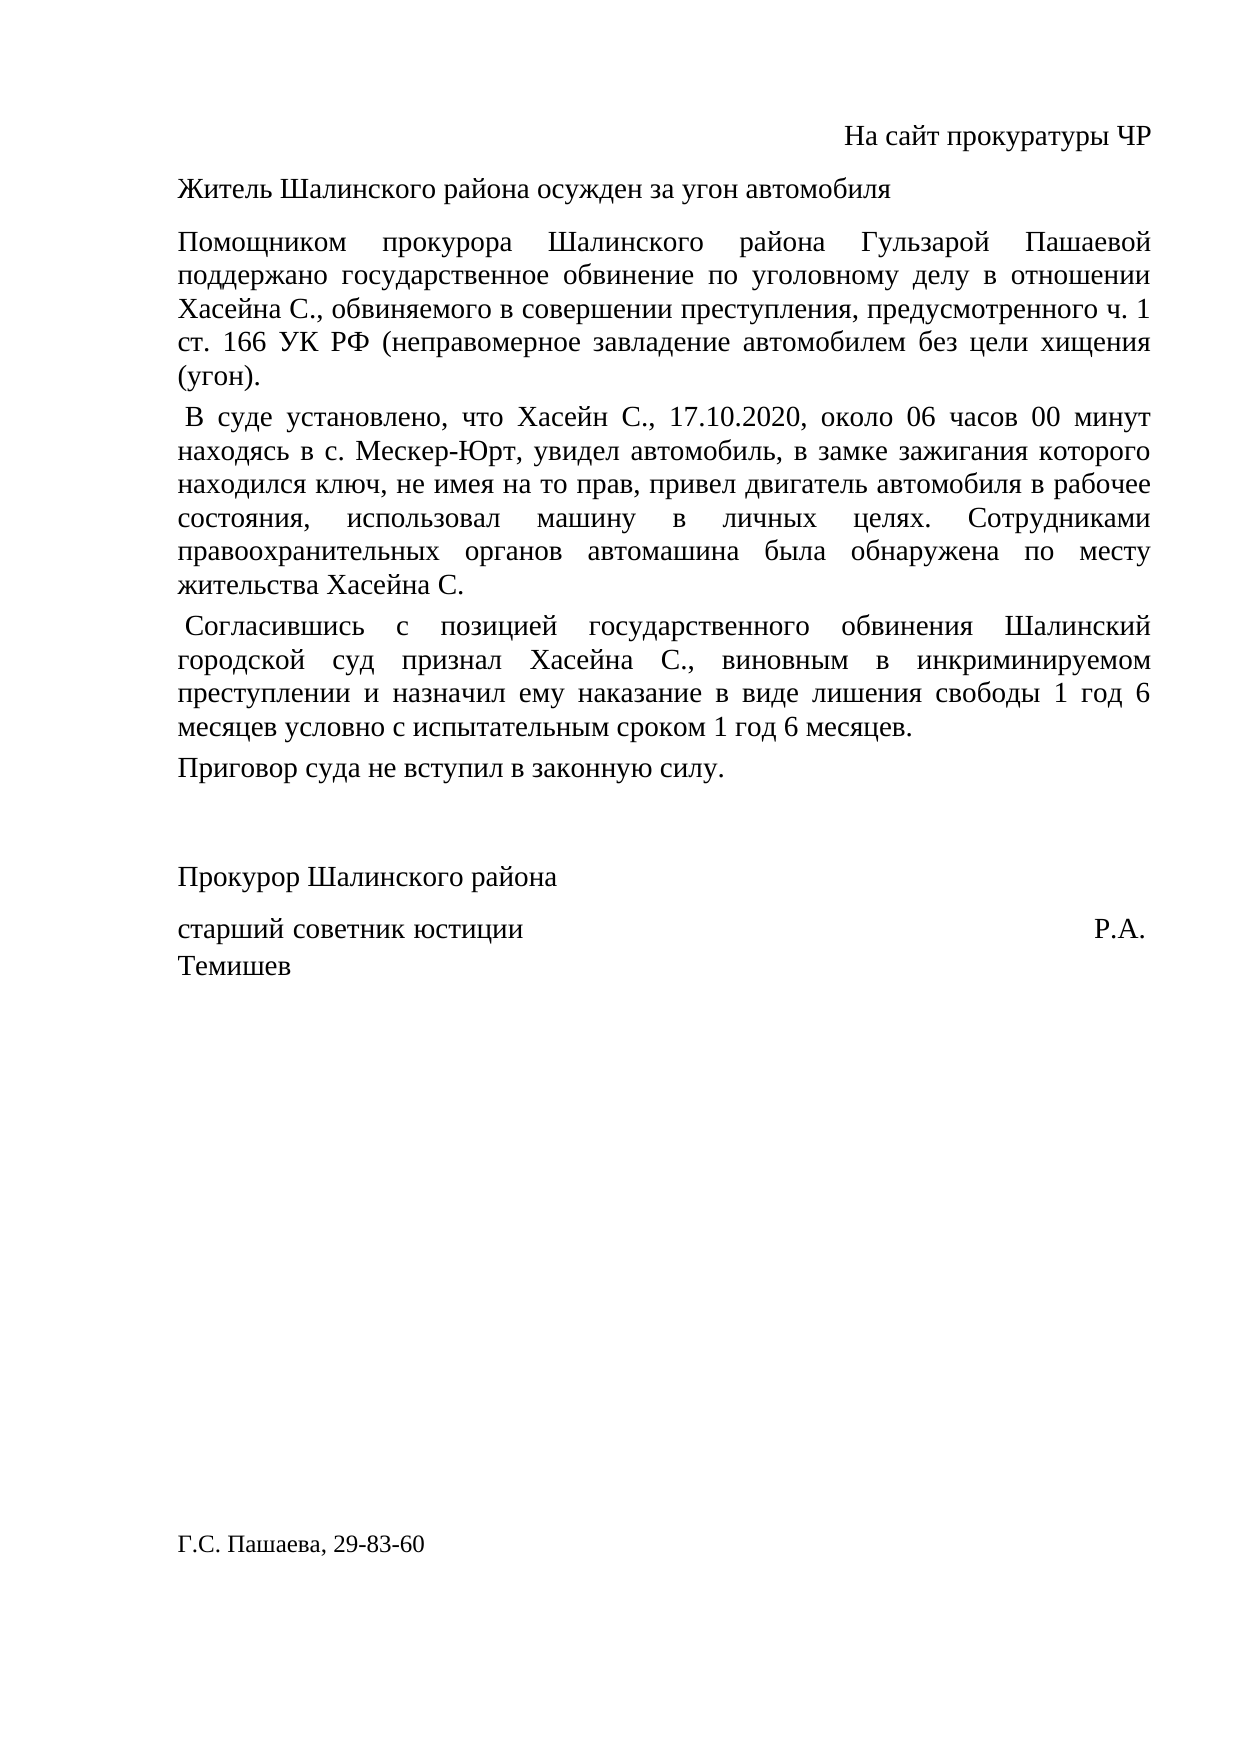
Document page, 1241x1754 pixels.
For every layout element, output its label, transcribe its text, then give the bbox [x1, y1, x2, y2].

text Прокурор Шалинского района [177, 859, 1152, 892]
text старший советник юстиции Р.А. Темишев [177, 912, 1152, 981]
text Согласившись с позицией государственного обвинения Шалинский городской суд признал Хасейна С., виновным в инкриминируемом преступлении и назначил ему наказание в виде лишения свободы 1 год 6 месяцев условно с испытательным сроком 1 год 6 месяцев. [177, 608, 1152, 742]
text Житель Шалинского района осужден за угон автомобиля [177, 171, 1152, 204]
text На сайт прокуратуры ЧР [177, 118, 1152, 152]
text Г.С. Пашаева, 29-83-60 [177, 1529, 1152, 1557]
text В суде установлено, что Хасейн С., 17.10.2020, около 06 часов 00 минут находясь в с. Мескер-Юрт, увидел автомобиль, в замке зажигания которого находился ключ, не имея на то прав, привел двигатель автомобиля в рабочее состояния, использовал машину в личных целях. Сотрудниками правоохранительных органов автомашина была обнаружена по месту жительства Хасейна С. [177, 399, 1152, 601]
text Помощником прокурора Шалинского района Гульзарой Пашаевой поддержано государственное обвинение по уголовному делу в отношении Хасейна С., обвиняемого в совершении преступления, предусмотренного ч. 1 ст. 166 УК РФ (неправомерное завладение автомобилем без цели хищения (угон). [177, 224, 1152, 391]
text Приговор суда не вступил в законную силу. [177, 750, 1152, 784]
